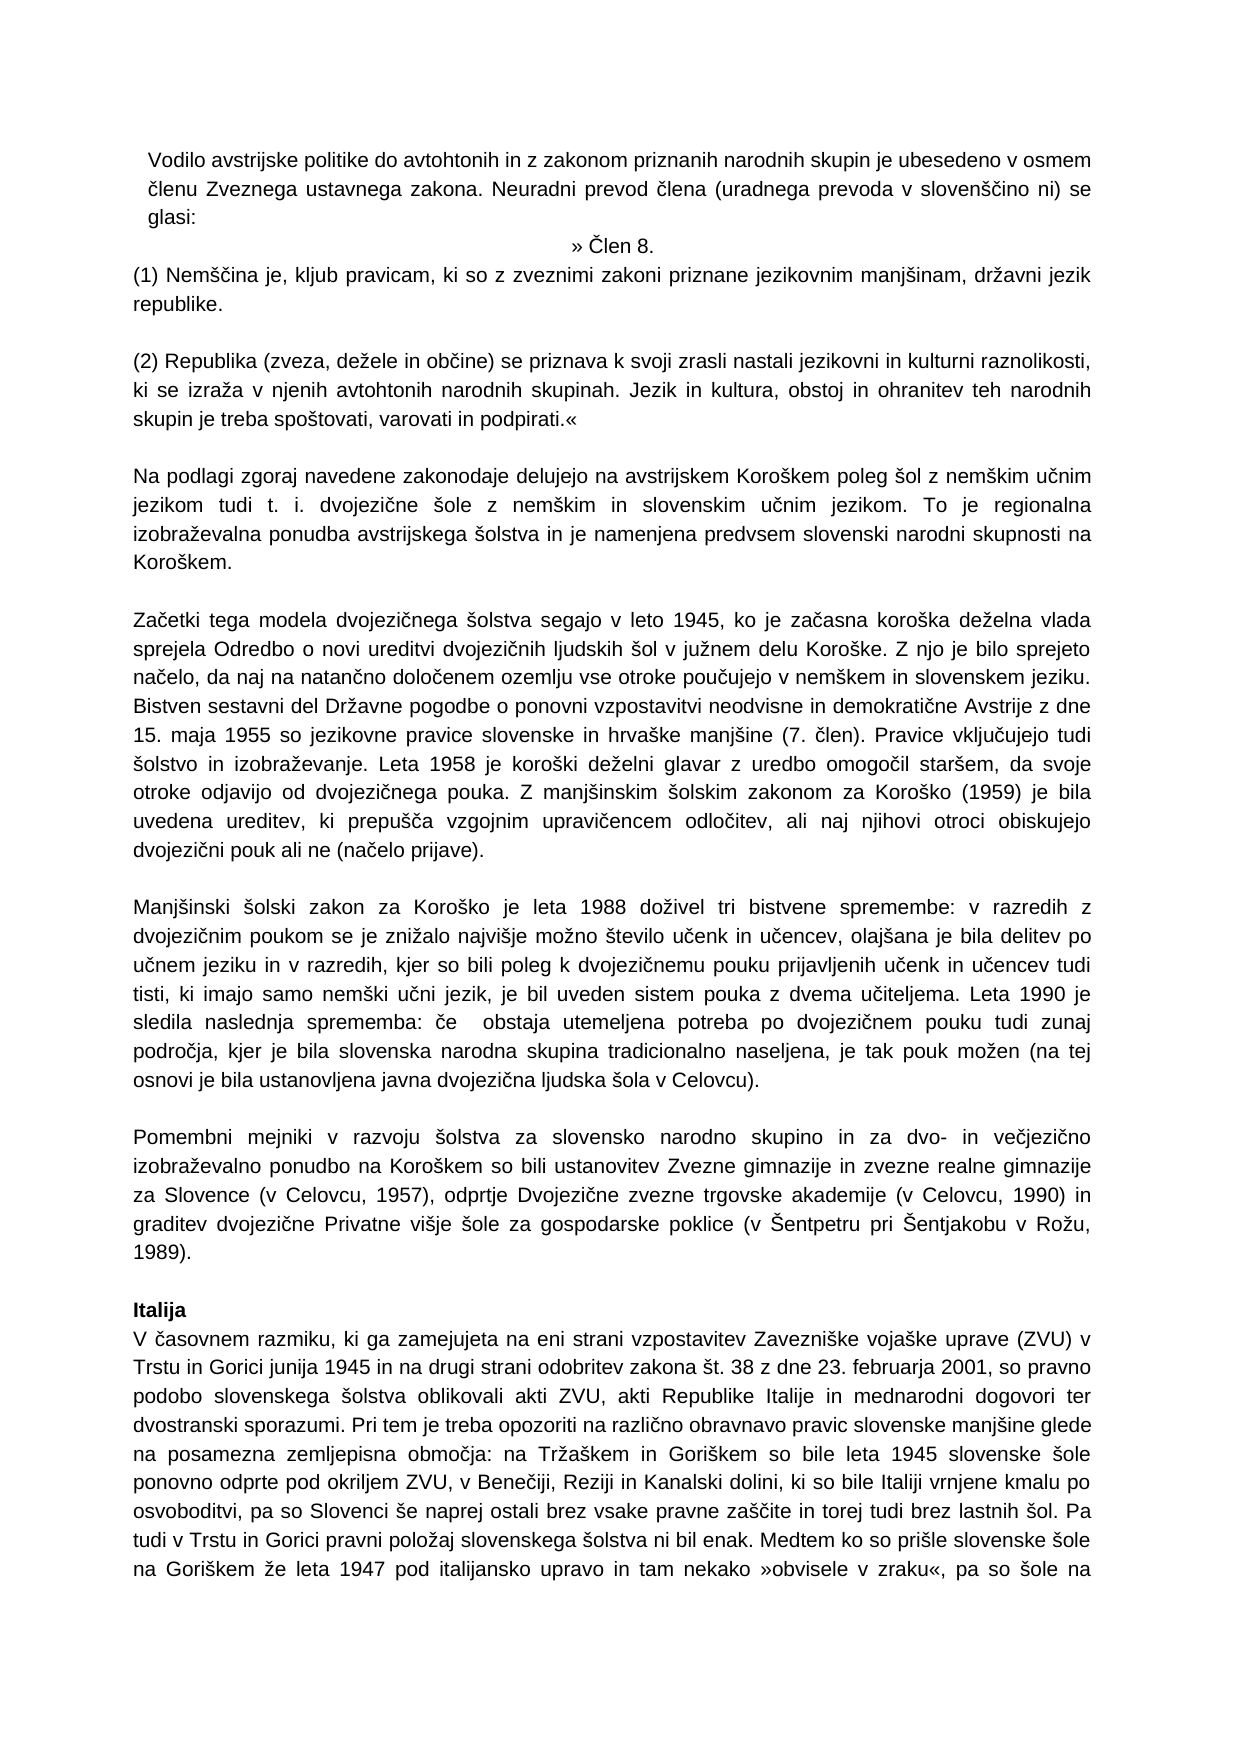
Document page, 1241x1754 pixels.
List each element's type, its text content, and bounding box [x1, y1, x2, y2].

text Na podlagi zgoraj navedene zakonodaje delujejo na avstrijskem Koroškem poleg šol z nemškim učnim jezikom tudi t. i. dvojezične šole z nemškim in slovenskim učnim jezikom. To je regionalna izobraževalna ponudba avstrijskega šolstva in je namenjena predvsem slovenski narodni skupnosti na Koroškem. [133, 464, 1093, 574]
text Pomembni mejniki v razvoju šolstva za slovensko narodno skupino in za dvo- in večjezično izobraževalno ponudbo na Koroškem so bili ustanovitev Zvezne gimnazije in zvezne realne gimnazije za Slovence (v Celovcu, 1957), odprtje Dvojezične zvezne trgovske akademije (v Celovcu, 1990) in graditev dvojezične Privatne višje šole za gospodarske poklice (v Šentpetru pri Šentjakobu v Rožu, 1989). [133, 1125, 1093, 1264]
text Vodilo avstrijske politike do avtohtonih in z zakonom priznanih narodnih skupin je ubesedeno v osmem členu Zveznega ustavnega zakona. Neuradni prevod člena (uradnega prevoda v slovenščino ni) se glasi: [148, 148, 1093, 229]
text Italija [133, 1298, 1093, 1322]
text (1) Nemščina je, kljub pravicam, ki so z zveznimi zakoni priznane jezikovnim manjšinam, državni jezik republike. [133, 263, 1093, 315]
text (2) Republika (zveza, dežele in občine) se priznava k svoji zrasli nastali jezikovni in kulturni raznolikosti, ki se izraža v njenih avtohtonih narodnih skupinah. Jezik in kultura, obstoj in ohranitev teh narodnih skupin je treba spoštovati, varovati in podpirati.« [133, 320, 1093, 430]
text » Člen 8. [133, 234, 1093, 258]
text Manjšinski šolski zakon za Koroško je leta 1988 doživel tri bistvene spremembe: v razredih z dvojezičnim poukom se je znižalo najvišje možno število učenk in učencev, olajšana je bila delitev po učnem jeziku in v razredih, kjer so bili poleg k dvojezičnemu pouku prijavljenih učenk in učencev tudi tisti, ki imajo samo nemški učni jezik, je bil uveden sistem pouka z dvema učiteljema. Leta 1990 je sledila naslednja sprememba: če obstaja utemeljena potreba po dvojezičnem pouku tudi zunaj področja, kjer je bila slovenska narodna skupina tradicionalno naseljena, je tak pouk možen (na tej osnovi je bila ustanovljena javna dvojezična ljudska šola v Celovcu). [133, 895, 1093, 1092]
text Začetki tega modela dvojezičnega šolstva segajo v leto 1945, ko je začasna koroška deželna vlada sprejela Odredbo o novi ureditvi dvojezičnih ljudskih šol v južnem delu Koroške. Z njo je bilo sprejeto načelo, da naj na natančno določenem ozemlju vse otroke poučujejo v nemškem in slovenskem jeziku. Bistven sestavni del Državne pogodbe o ponovni vzpostavitvi neodvisne in demokratične Avstrije z dne 15. maja 1955 so jezikovne pravice slovenske in hrvaške manjšine (7. člen). Pravice vključujejo tudi šolstvo in izobraževanje. Leta 1958 je koroški deželni glavar z uredbo omogočil staršem, da svoje otroke odjavijo od dvojezičnega pouka. Z manjšinskim šolskim zakonom za Koroško (1959) je bila uvedena ureditev, ki prepušča vzgojnim upravičencem odločitev, ali naj njihovi otroci obiskujejo dvojezični pouk ali ne (načelo prijave). [133, 608, 1093, 862]
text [133, 1326, 1093, 1580]
